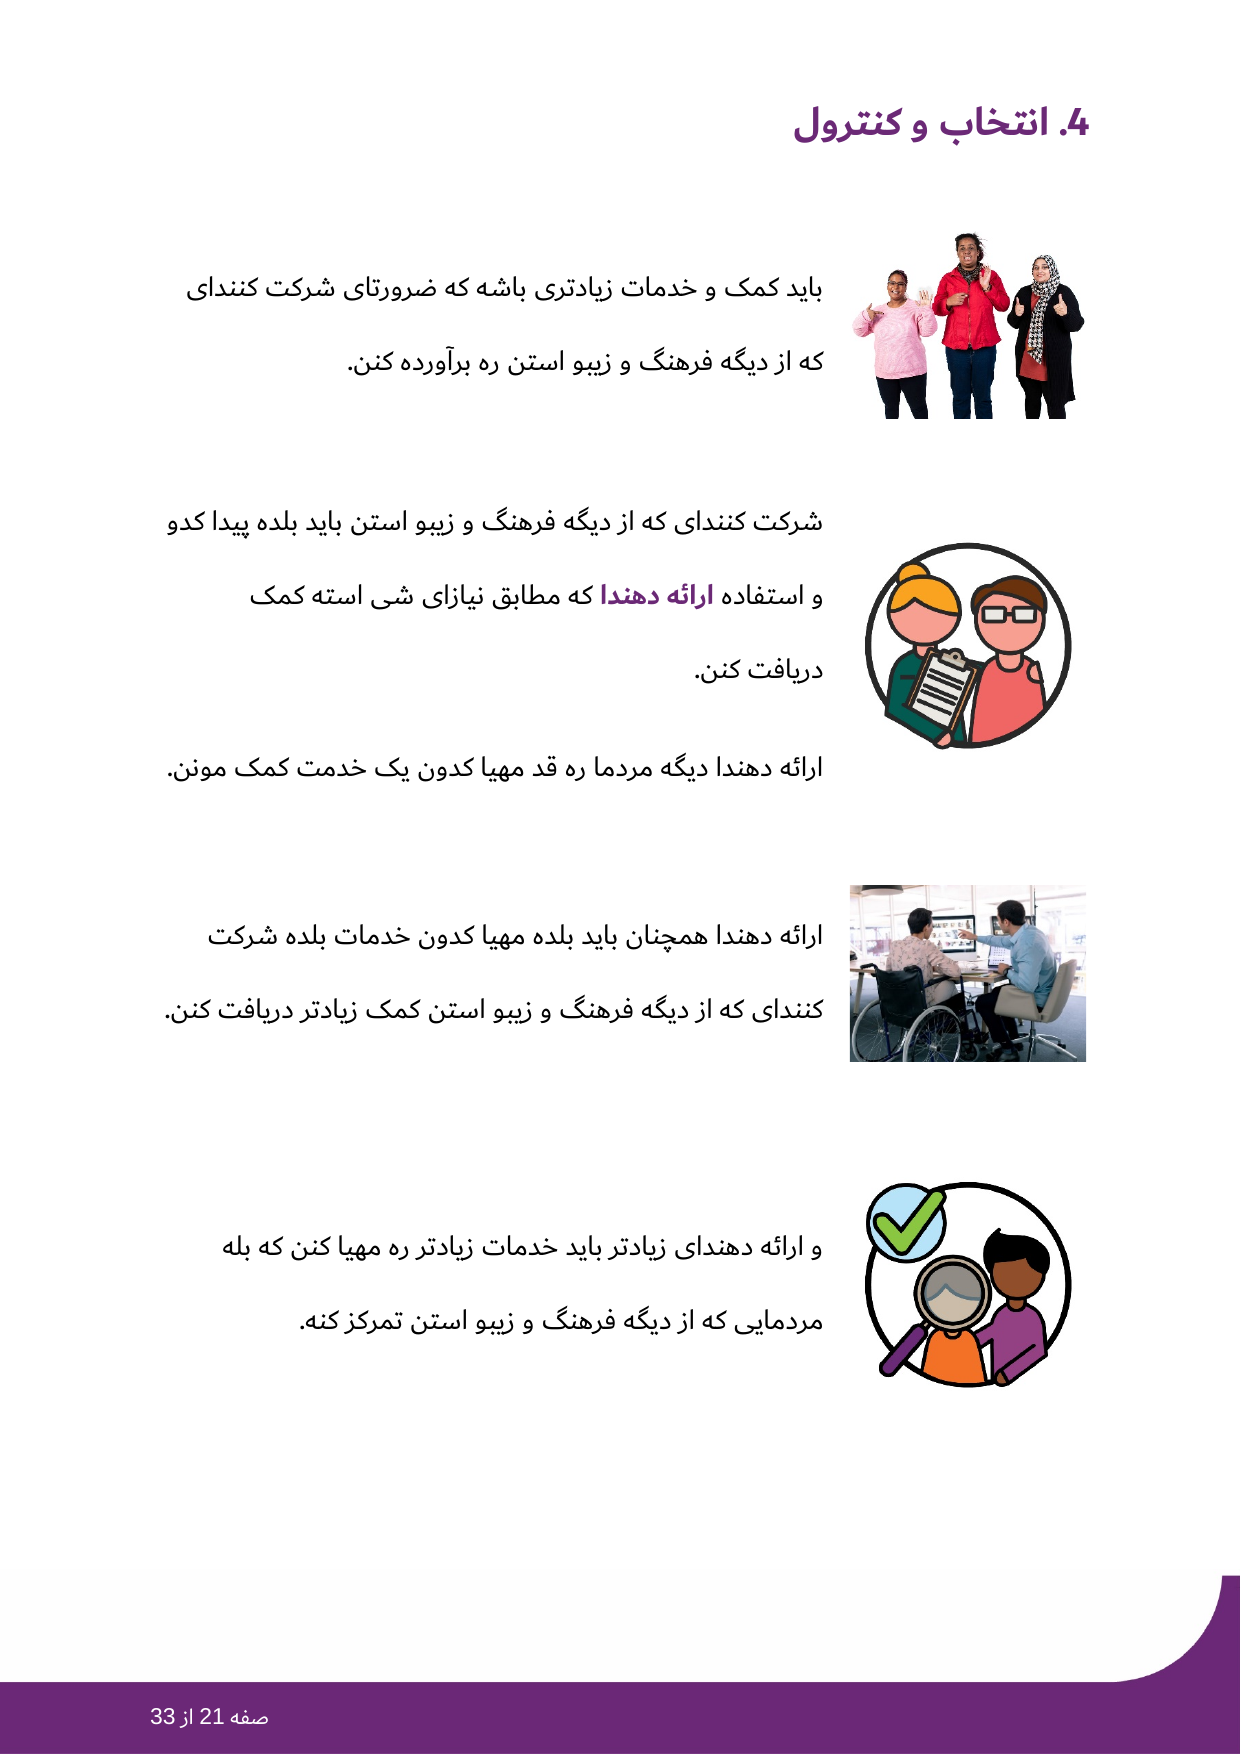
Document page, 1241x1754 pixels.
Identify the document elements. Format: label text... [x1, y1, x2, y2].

table_header [835, 194, 1101, 472]
picture [849, 527, 1087, 764]
picture [849, 1166, 1087, 1403]
table_cell شرکت کنندای که از دیگه فرهنگ و زیبو استن باید بلده پیدا کدو و استفاده ارائه دهندا که مطابق نیازای شی استه کمک دریافت کنن. ارائه دهندا دیگه مردما ره قد مهیا کدون یک خدمت کمک مونن. [150, 473, 835, 835]
table_cell [835, 473, 1101, 835]
subtitle 4. انتخاب و کنترول [150, 89, 1090, 159]
table_cell ارائه دهندا همچنان باید بلده مهیا کدون خدمات بلده شرکت کنندای که از دیگه فرهنگ و زیبو استن کمک زیادتر دریافت کنن. [150, 835, 835, 1129]
table_cell و ارائه دهندای زیادتر باید خدمات زیادتر ره مهیا کنن که بله مردمایی که از دیگه فرهنگ و زیبو استن تمرکز کنه. [150, 1129, 835, 1457]
picture [849, 885, 1087, 1062]
table_cell [835, 1129, 1101, 1457]
table_header باید کمک و خدمات زیادتری باشه که ضرورتای شرکت کنندای که از دیگه فرهنگ و زیبو استن ره برآورده کنن. [150, 194, 835, 472]
table_cell [835, 835, 1101, 1129]
picture [0, 1569, 1241, 1754]
picture [849, 231, 1087, 419]
